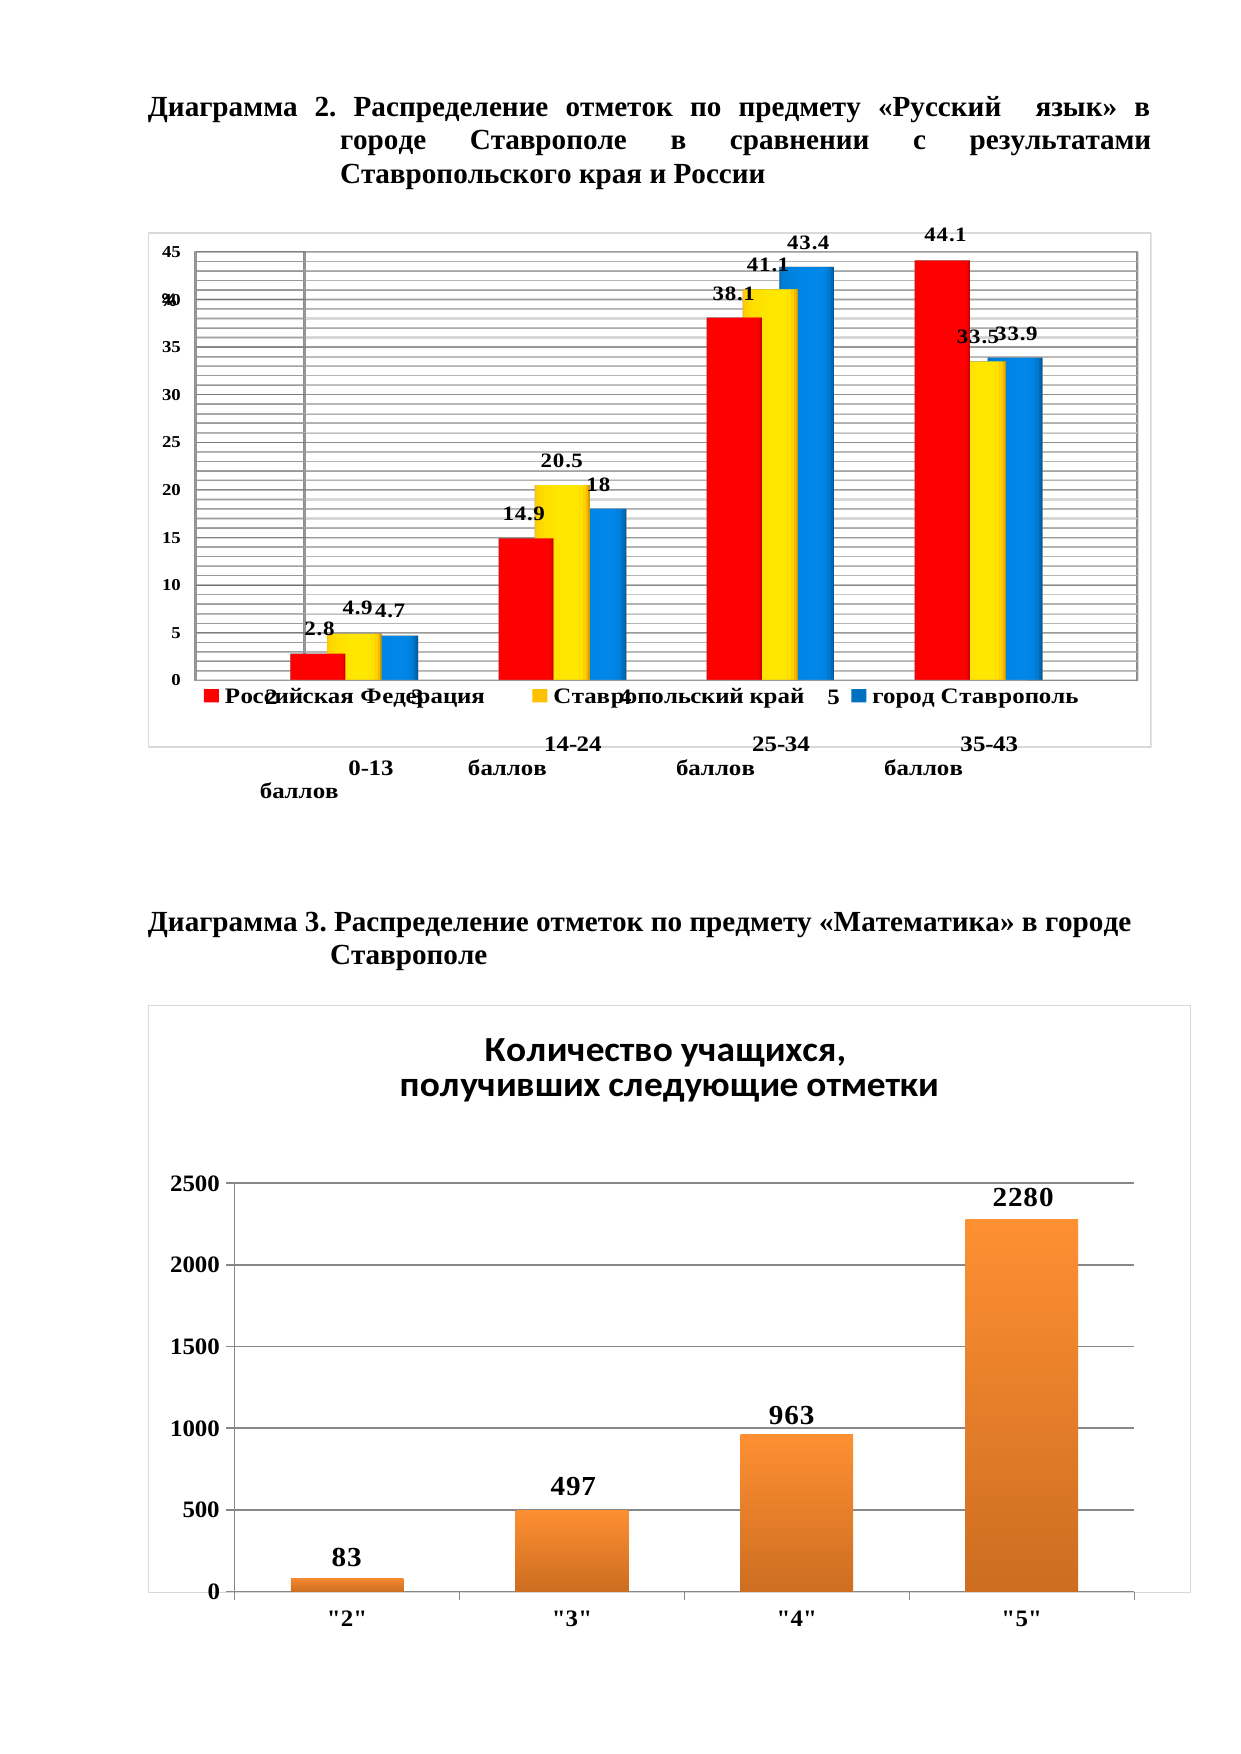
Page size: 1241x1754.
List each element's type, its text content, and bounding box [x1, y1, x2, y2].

text Диаграмма 2. Распределение отметок по предмету «Русский язык» в городе Ставрополе в сравнении с результатами Ставропольского края и России [148, 89, 1152, 189]
text Ставрополе [148, 937, 1152, 971]
text Диаграмма 3. Распределение отметок по предмету «Математика» в городе [148, 904, 1152, 937]
